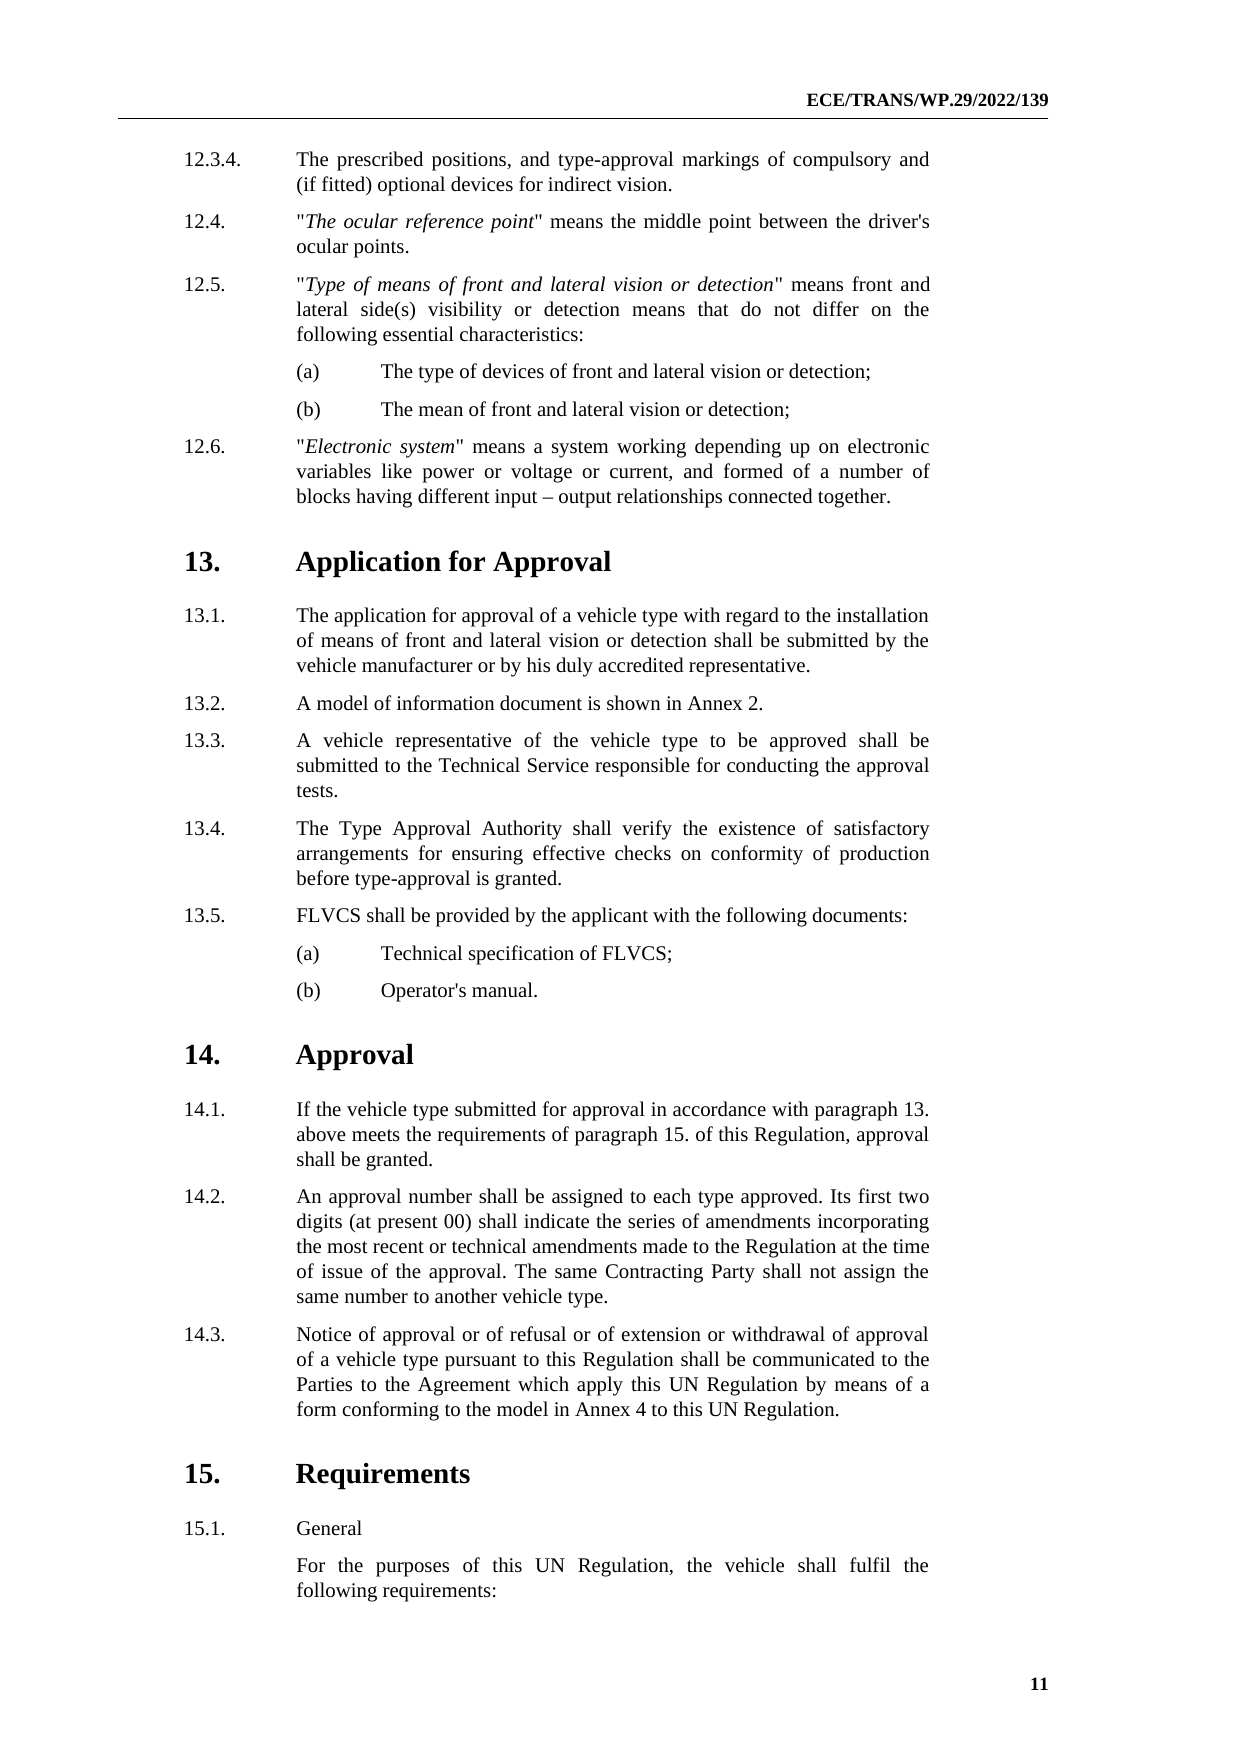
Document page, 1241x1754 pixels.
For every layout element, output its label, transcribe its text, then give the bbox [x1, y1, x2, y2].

text (b) Operator's manual. [296, 977, 930, 1002]
text 15. Requirements [184, 1458, 930, 1490]
text 14.2. An approval number shall be assigned to each type approved. Its first two digits (at present 00) shall indicate the series of amendments incorporating the most recent or technical amendments made to the Regulation at the time of issue of the approval. The same Contracting Party shall not assign the same number to another vehicle type. [184, 1183, 930, 1308]
text 12.3.4. The prescribed positions, and type-approval markings of compulsory and (if fitted) optional devices for indirect vision. [184, 146, 930, 196]
text 13.2. A model of information document is shown in Annex 2. [184, 690, 930, 715]
text (a) The type of devices of front and lateral vision or detection; [296, 358, 930, 383]
text 14. Approval [184, 1040, 930, 1071]
text 12.5. "Type of means of front and lateral vision or detection" means front and lateral side(s) visibility or detection means that do not differ on the following essential characteristics: [184, 271, 930, 346]
text For the purposes of this UN Regulation, the vehicle shall fulfil the following requirements: [296, 1552, 930, 1602]
text 15.1. General [184, 1515, 930, 1540]
text 13.1. The application for approval of a vehicle type with regard to the installation of means of front and lateral vision or detection shall be submitted by the vehicle manufacturer or by his duly accredited representative. [184, 602, 930, 677]
text 13.4. The Type Approval Authority shall verify the existence of satisfactory arrangements for ensuring effective checks on conformity of production before type-approval is granted. [184, 815, 930, 890]
text (a) Technical specification of FLVCS; [296, 940, 930, 965]
text 12.4. "The ocular reference point" means the middle point between the driver's ocular points. [184, 208, 930, 258]
text 13.3. A vehicle representative of the vehicle type to be approved shall be submitted to the Technical Service responsible for conducting the approval tests. [184, 727, 930, 802]
text 13.5. FLVCS shall be provided by the applicant with the following documents: [184, 902, 930, 927]
text 13. Application for Approval [184, 546, 930, 577]
text 12.6. "Electronic system" means a system working depending up on electronic variables like power or voltage or current, and formed of a number of blocks having different input – output relationships connected together. [184, 433, 930, 508]
text (b) The mean of front and lateral vision or detection; [296, 396, 930, 421]
text 14.1. If the vehicle type submitted for approval in accordance with paragraph 13. above meets the requirements of paragraph 15. of this Regulation, approval shall be granted. [184, 1096, 930, 1171]
text 14.3. Notice of approval or of refusal or of extension or withdrawal of approval of a vehicle type pursuant to this Regulation shall be communicated to the Parties to the Agreement which apply this UN Regulation by means of a form conforming to the model in Annex 4 to this UN Regulation. [184, 1321, 930, 1421]
